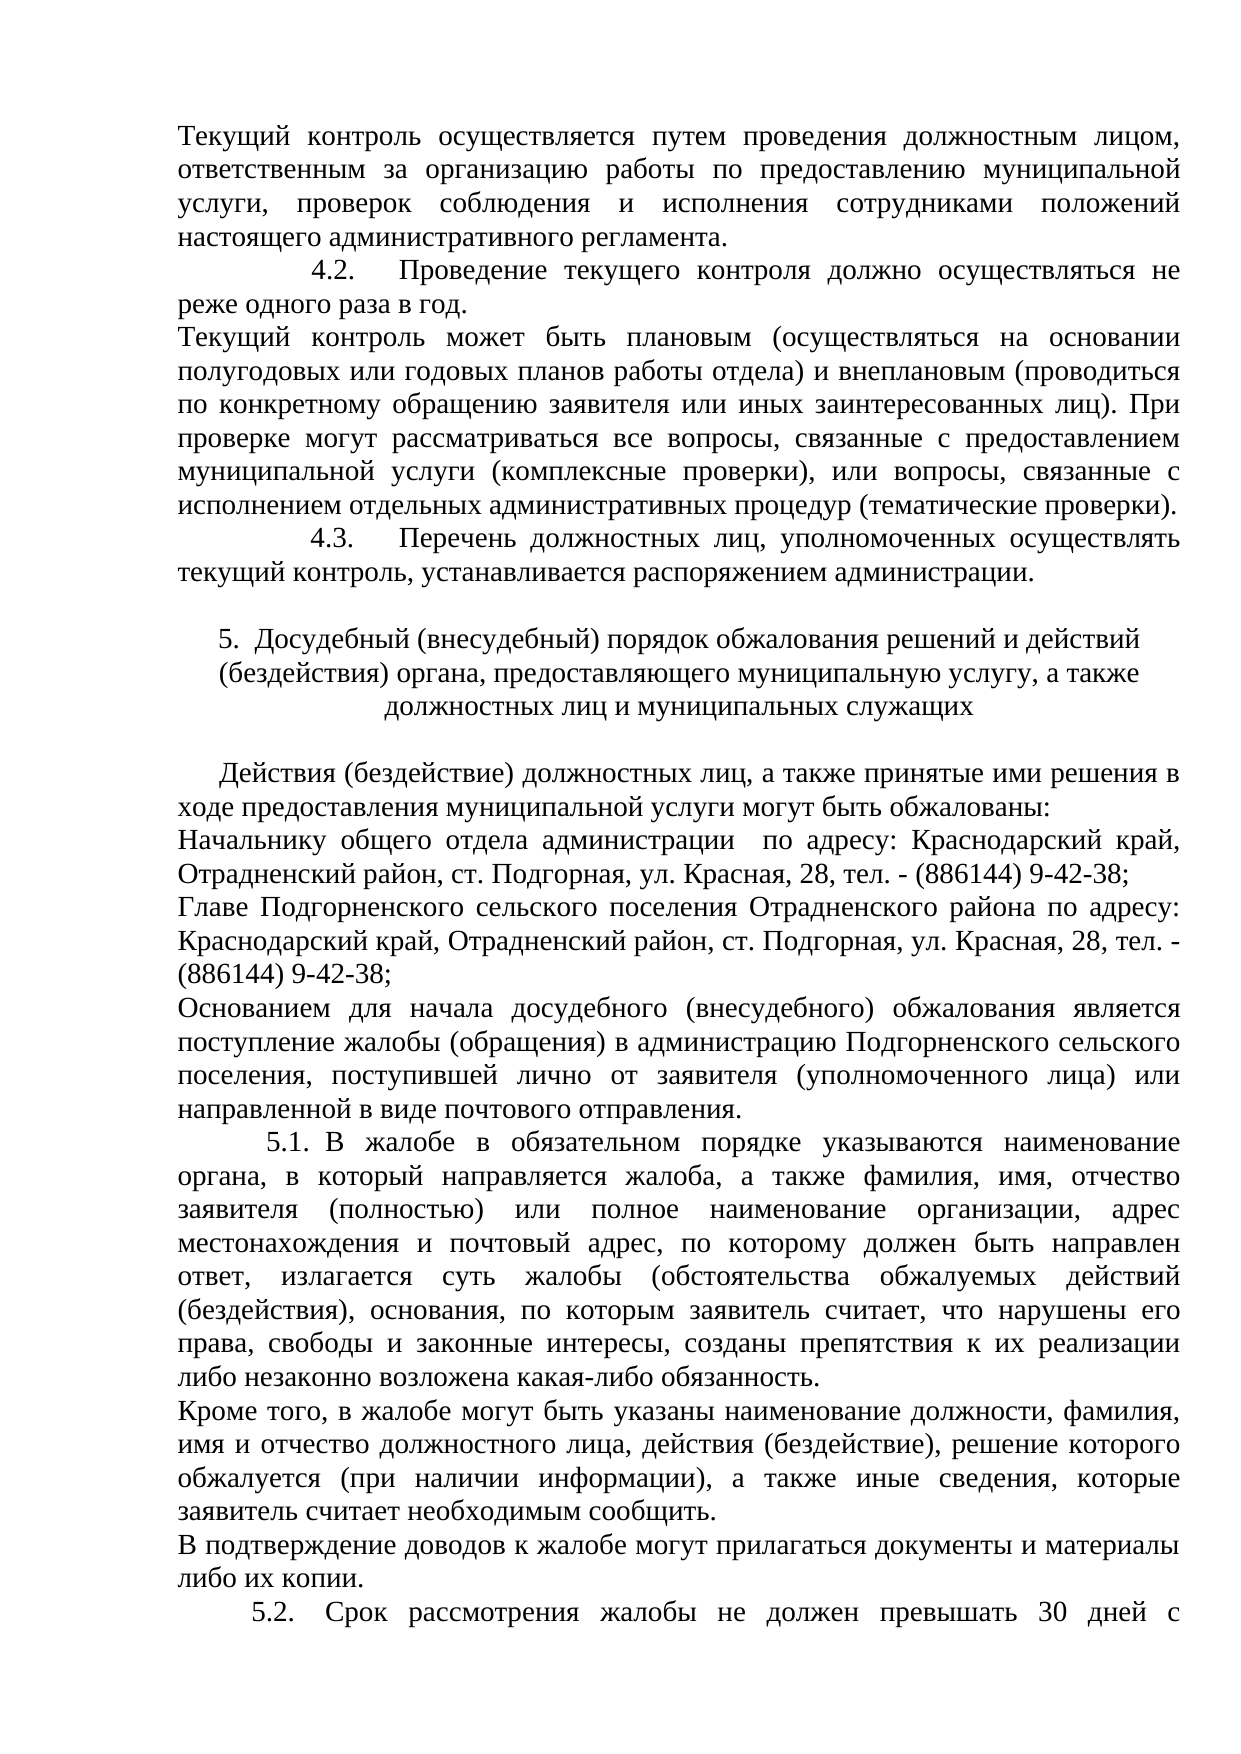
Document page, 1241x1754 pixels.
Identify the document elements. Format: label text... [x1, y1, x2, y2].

list Перечень должностных лиц, уполномоченных осуществлять текущий контроль, устанавливается распоряжением администрации. [177, 521, 1181, 588]
list В жалобе в обязательном порядке указываются наименование органа, в который направляется жалоба, а также фамилия, имя, отчество заявителя (полностью) или полное наименование организации, адрес местонахождения и почтовый адрес, по которому должен быть направлен ответ, излагается суть жалобы (обстоятельства обжалуемых действий (бездействия), основания, по которым заявитель считает, что нарушены его права, свободы и законные интересы, созданы препятствия к их реализации либо незаконно возложена какая-либо обязанность. [177, 1124, 1181, 1393]
list Проведение текущего контроля должно осуществляться не реже одного раза в год. [177, 252, 1181, 319]
text Основанием для начала досудебного (внесудебного) обжалования является поступление жалобы (обращения) в администрацию Подгорненского сельского поселения, поступившей лично от заявителя (уполномоченного лица) или направленной в виде почтового отправления. [177, 990, 1181, 1124]
text Кроме того, в жалобе могут быть указаны наименование должности, фамилия, имя и отчество должностного лица, действия (бездействие), решение которого обжалуется (при наличии информации), а также иные сведения, которые заявитель считает необходимым сообщить. [177, 1393, 1181, 1527]
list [177, 1594, 1181, 1627]
text Главе Подгорненского сельского поселения Отрадненского района по адресу: Краснодарский край, Отрадненский район, ст. Подгорная, ул. Красная, 28, тел. - (886144) 9-42-38; [177, 889, 1181, 990]
text Текущий контроль осуществляется путем проведения должностным лицом, ответственным за организацию работы по предоставлению муниципальной услуги, проверок соблюдения и исполнения сотрудниками положений настоящего административного регламента. [177, 118, 1181, 252]
text Начальнику общего отдела администрации по адресу: Краснодарский край, Отрадненский район, ст. Подгорная, ул. Красная, 28, тел. - (886144) 9-42-38; [177, 822, 1181, 889]
text Действия (бездействие) должностных лиц, а также принятые ими решения в ходе предоставления муниципальной услуги могут быть обжалованы: [177, 755, 1181, 822]
text В подтверждение доводов к жалобе могут прилагаться документы и материалы либо их копии. [177, 1527, 1181, 1594]
text 5. Досудебный (внесудебный) порядок обжалования решений и действий (бездействия) органа, предоставляющего муниципальную услугу, а также должностных лиц и муниципальных служащих [177, 621, 1181, 722]
text Текущий контроль может быть плановым (осуществляться на основании полугодовых или годовых планов работы отдела) и внеплановым (проводиться по конкретному обращению заявителя или иных заинтересованных лиц). При проверке могут рассматриваться все вопросы, связанные с предоставлением муниципальной услуги (комплексные проверки), или вопросы, связанные с исполнением отдельных административных процедур (тематические проверки). [177, 319, 1181, 521]
